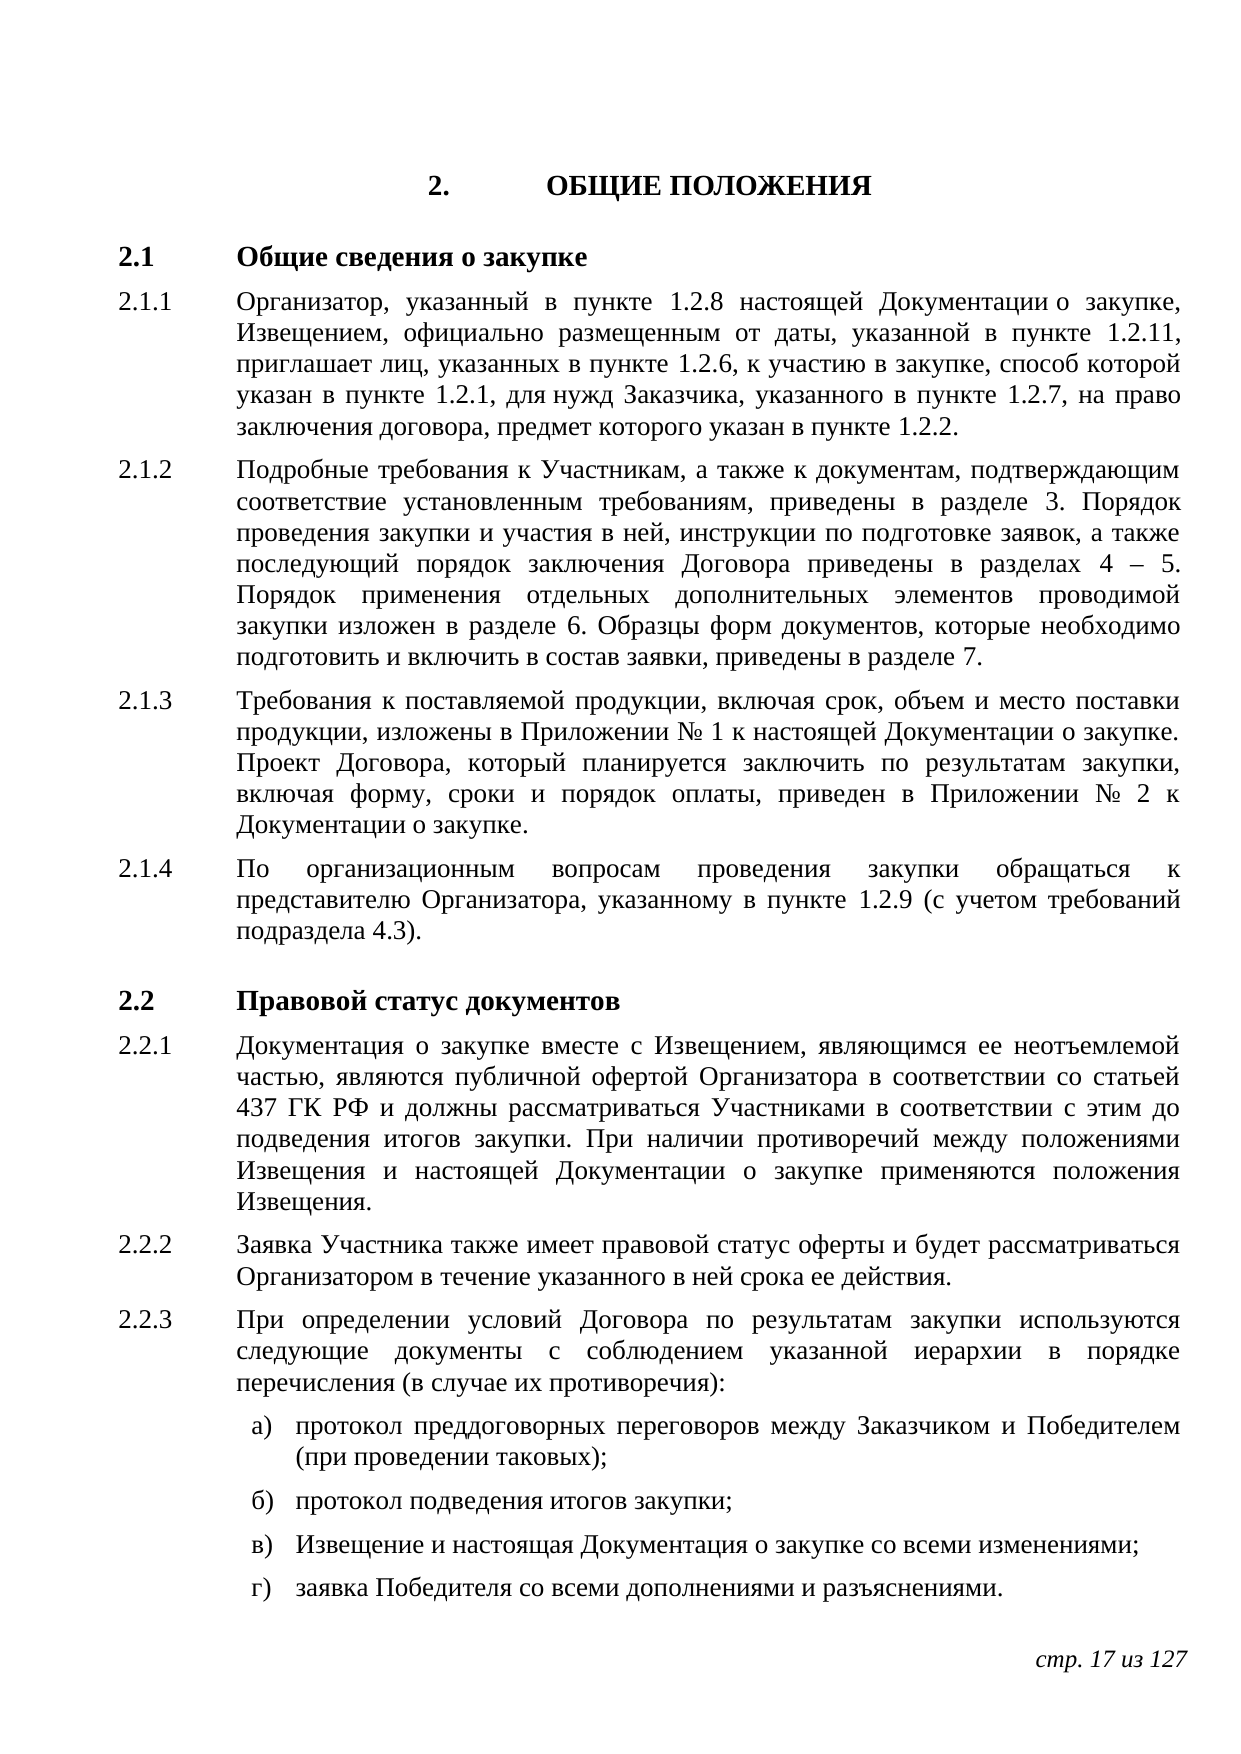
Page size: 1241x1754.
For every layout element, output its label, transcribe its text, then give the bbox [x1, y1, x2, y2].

text При определении условий Договора по результатам закупки используются следующие документы с соблюдением указанной иерархии в порядке перечисления (в случае их противоречия): [118, 1303, 1181, 1397]
subtitle Правовой статус документов [118, 983, 1181, 1017]
list Документация о закупке вместе с Извещением, являющимся ее неотъемлемой частью, являются публичной офертой Организатора в соответствии со статьей 437 ГК РФ и должны рассматриваться Участниками в соответствии с этим до подведения итогов закупки. При наличии противоречий между положениями Извещения и настоящей Документации о закупке применяются положения Извещения. [118, 1029, 1181, 1216]
text По организационным вопросам проведения закупки обращаться к представителю Организатора, указанному в пункте 1.2.9 (с учетом требований подраздела 4.3). [118, 852, 1181, 946]
subtitle ОБЩИЕ ПОЛОЖЕНИЯ [118, 168, 1181, 202]
text Подробные требования к Участникам, а также к документам, подтверждающим соответствие установленным требованиям, приведены в разделе 3. Порядок проведения закупки и участия в ней, инструкции по подготовке заявок, а также последующий порядок заключения Договора приведены в разделах 4 – 5. Порядок применения отдельных дополнительных элементов проводимой закупки изложен в разделе 6. Образцы форм документов, которые необходимо подготовить и включить в состав заявки, приведены в разделе 7. [118, 453, 1181, 671]
text Организатор, указанный в пункте 1.2.8 настоящей Документации о закупке, Извещением, официально размещенным от даты, указанной в пункте 1.2.11, приглашает лиц, указанных в пункте 1.2.6, к участию в закупке, способ которой указан в пункте 1.2.1, для нужд Заказчика, указанного в пункте 1.2.7, на право заключения договора, предмет которого указан в пункте 1.2.2. [118, 285, 1181, 441]
list протокол преддоговорных переговоров между Заказчиком и Победителем (при проведении таковых); [251, 1409, 1181, 1472]
subtitle Общие сведения о закупке [118, 239, 1181, 273]
list Заявка Участника также имеет правовой статус оферты и будет рассматриваться Организатором в течение указанного в ней срока ее действия. [118, 1228, 1181, 1291]
list заявка Победителя со всеми дополнениями и разъяснениями. [251, 1571, 1181, 1602]
list Извещение и настоящая Документация о закупке со всеми изменениями; [251, 1528, 1181, 1559]
text Требования к поставляемой продукции, включая срок, объем и место поставки продукции, изложены в Приложении № 1 к настоящей Документации о закупке. Проект Договора, который планируется заключить по результатам закупки, включая форму, сроки и порядок оплаты, приведен в Приложении № 2 к Документации о закупке. [118, 684, 1181, 840]
list протокол подведения итогов закупки; [251, 1484, 1181, 1515]
